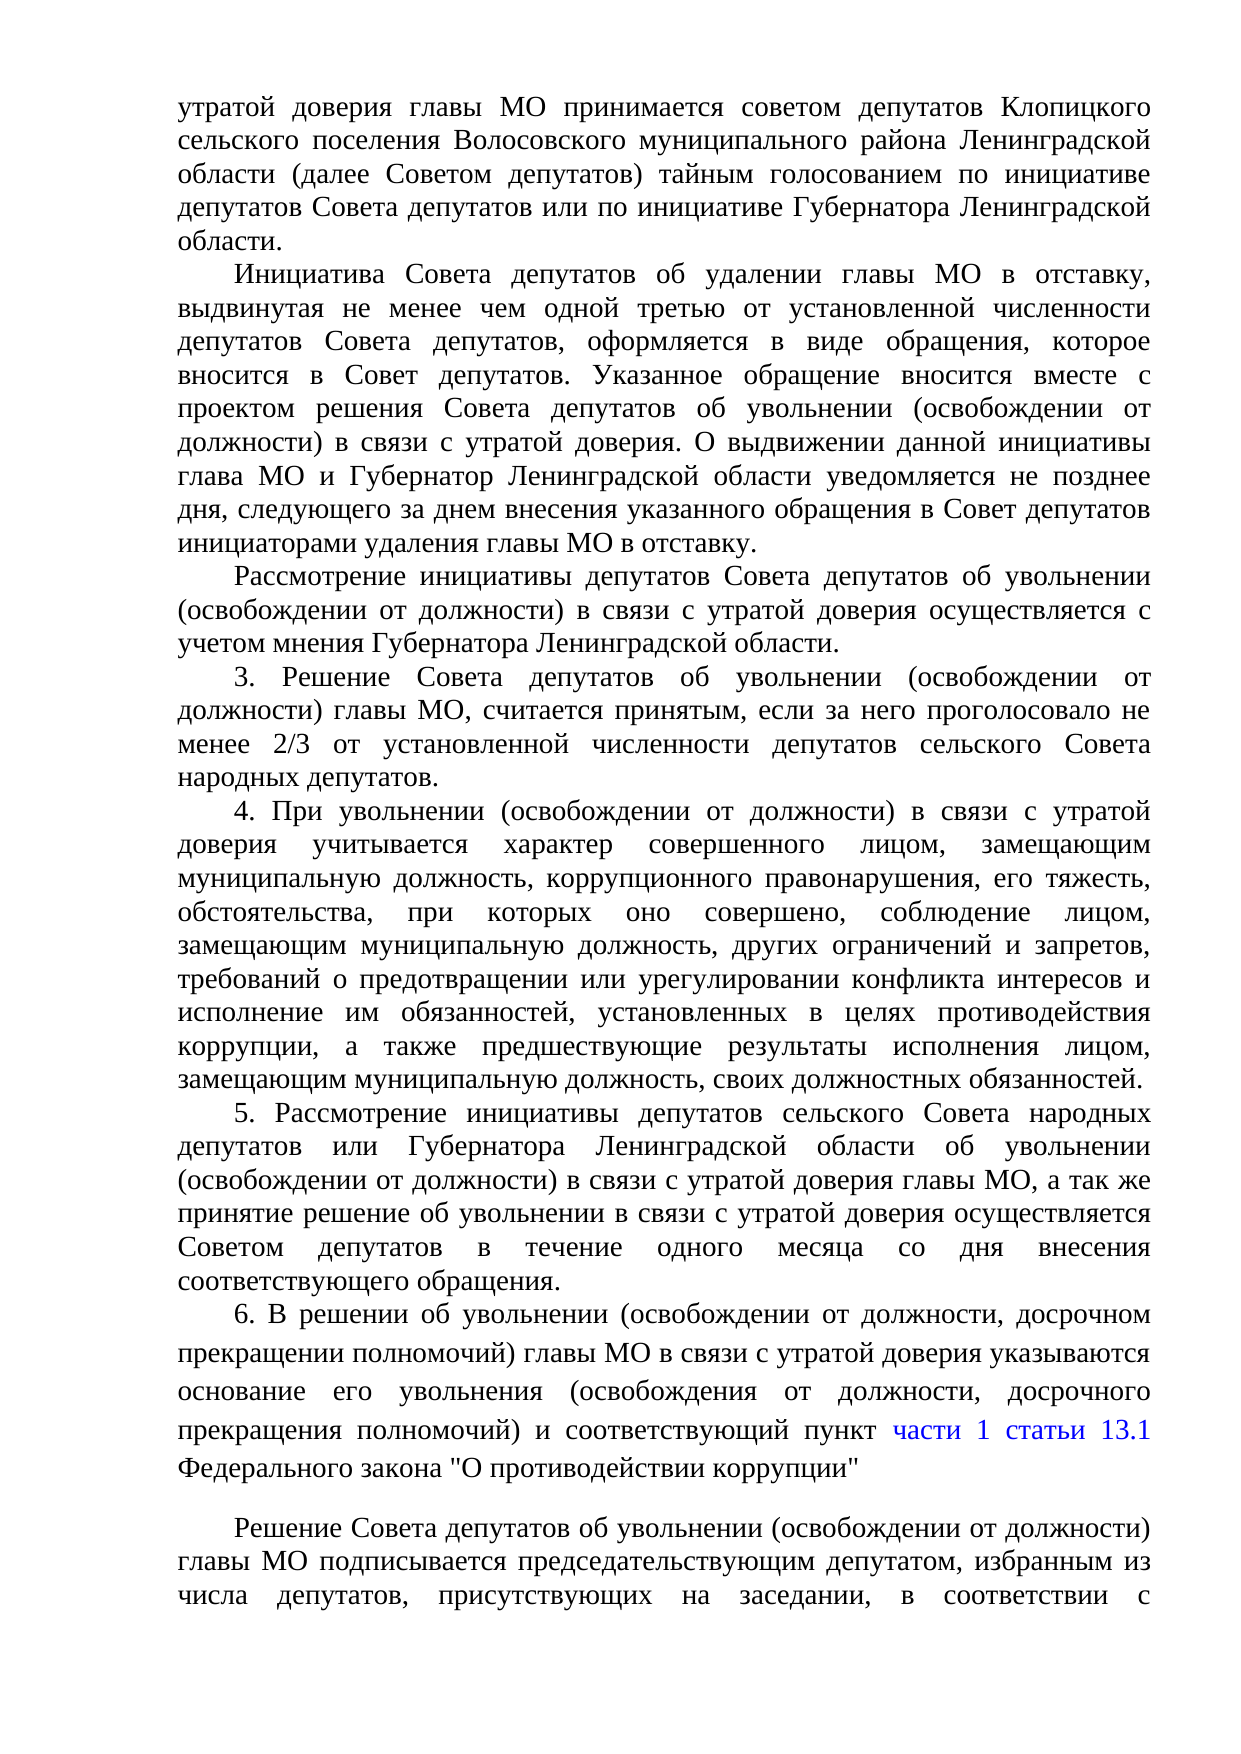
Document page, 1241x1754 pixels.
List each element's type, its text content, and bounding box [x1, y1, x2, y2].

text 5. Рассмотрение инициативы депутатов сельского Совета народных депутатов или Губернатора Ленинградской области об увольнении (освобождении от должности) в связи с утратой доверия главы МО, а так же принятие решение об увольнении в связи с утратой доверия осуществляется Советом депутатов в течение одного месяца со дня внесения соответствующего обращения. [177, 1095, 1152, 1296]
text Инициатива Совета депутатов об удалении главы МО в отставку, выдвинутая не менее чем одной третью от установленной численности депутатов Совета депутатов, оформляется в виде обращения, которое вносится в Совет депутатов. Указанное обращение вносится вместе с проектом решения Совета депутатов об увольнении (освобождении от должности) в связи с утратой доверия. О выдвижении данной инициативы глава МО и Губернатор Ленинградской области уведомляется не позднее дня, следующего за днем внесения указанного обращения в Совет депутатов инициаторами удаления главы МО в отставку. [177, 256, 1152, 558]
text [177, 1510, 1152, 1610]
text 4. При увольнении (освобождении от должности) в связи с утратой доверия учитывается характер совершенного лицом, замещающим муниципальную должность, коррупционного правонарушения, его тяжесть, обстоятельства, при которых оно совершено, соблюдение лицом, замещающим муниципальную должность, других ограничений и запретов, требований о предотвращении или урегулировании конфликта интересов и исполнение им обязанностей, установленных в целях противодействия коррупции, а также предшествующие результаты исполнения лицом, замещающим муниципальную должность, своих должностных обязанностей. [177, 793, 1152, 1095]
text 6. В решении об увольнении (освобождении от должности, досрочном прекращении полномочий) главы МО в связи с утратой доверия указываются основание его увольнения (освобождения от должности, досрочного прекращения полномочий) и соответствующий пункт части 1 статьи 13.1 Федерального закона "О противодействии коррупции" [177, 1296, 1152, 1484]
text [177, 89, 1152, 256]
text Рассмотрение инициативы депутатов Совета депутатов об увольнении (освобождении от должности) в связи с утратой доверия осуществляется с учетом мнения Губернатора Ленинградской области. [177, 558, 1152, 659]
text 3. Решение Совета депутатов об увольнении (освобождении от должности) главы МО, считается принятым, если за него проголосовало не менее 2/3 от установленной численности депутатов сельского Совета народных депутатов. [177, 659, 1152, 793]
